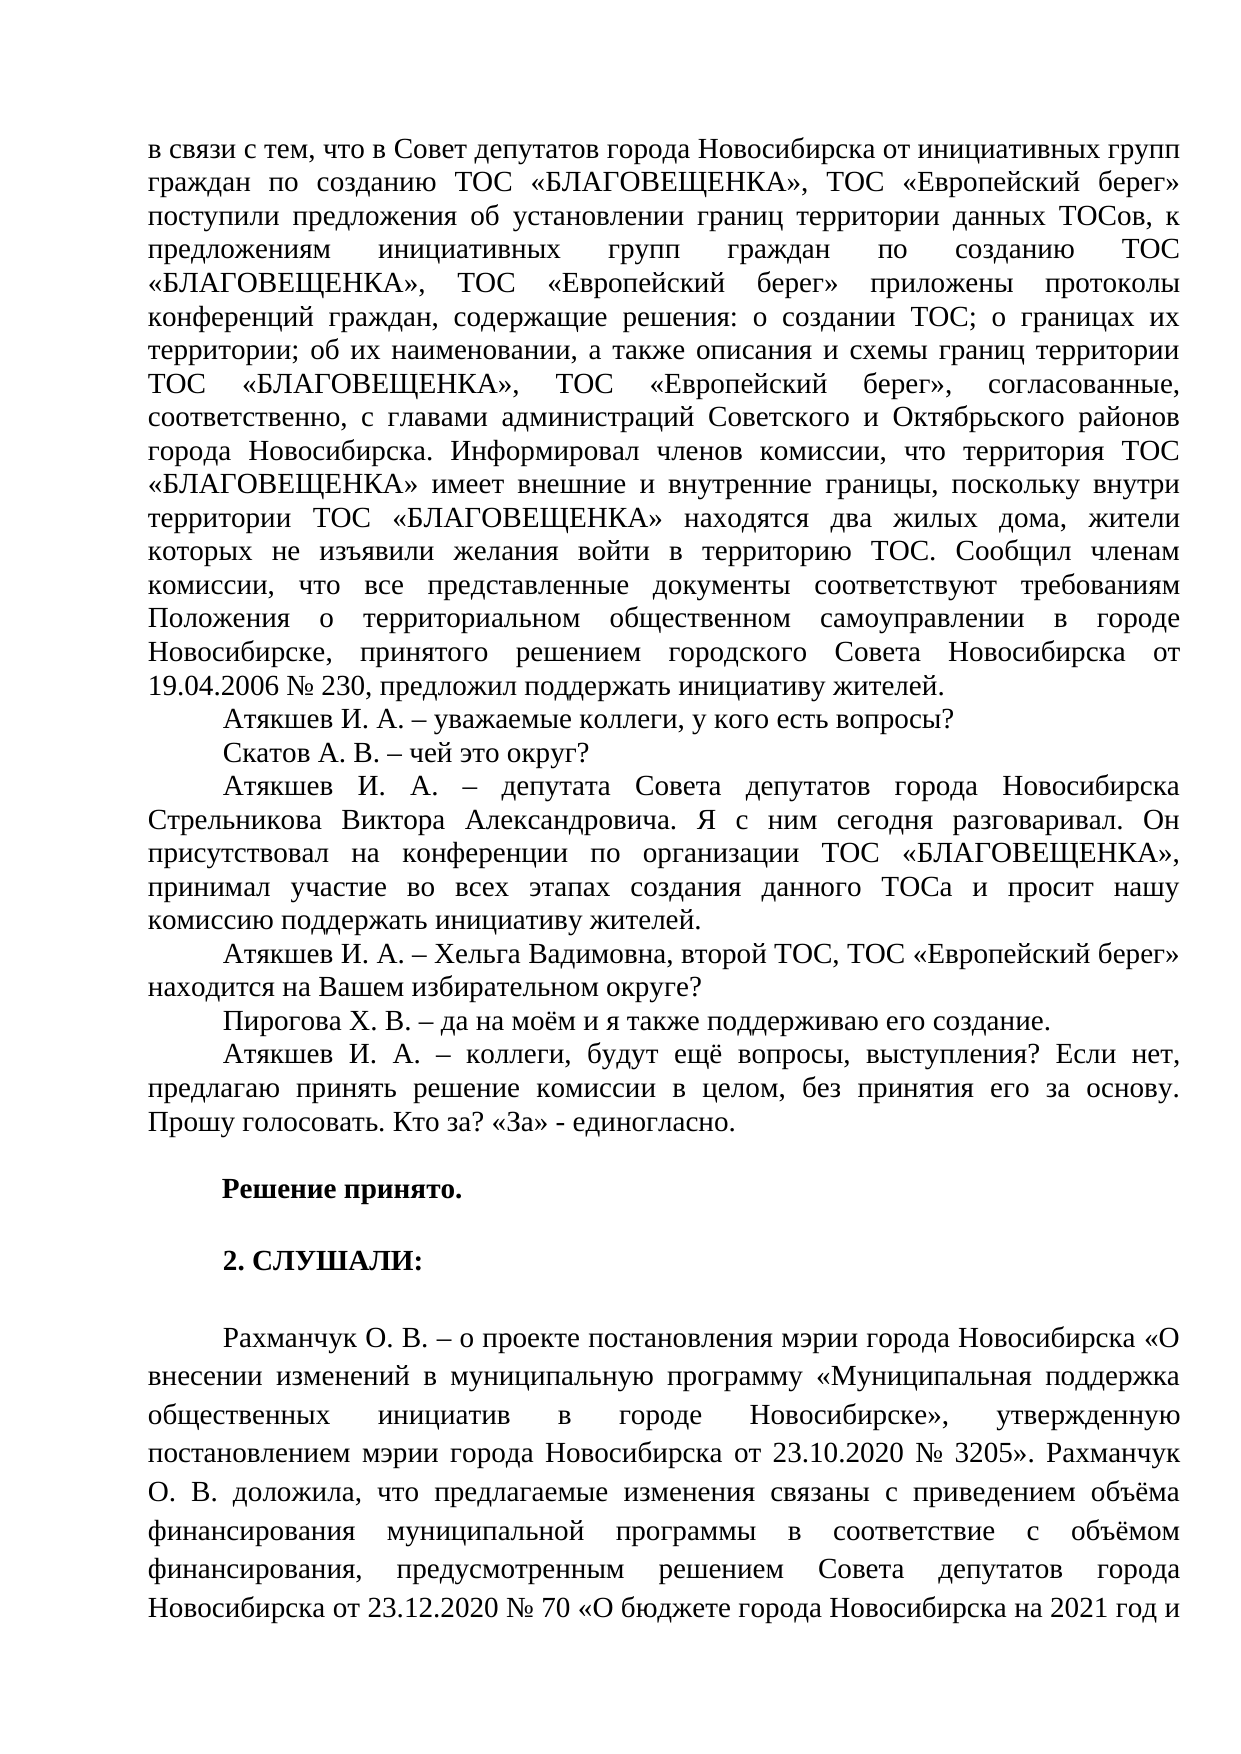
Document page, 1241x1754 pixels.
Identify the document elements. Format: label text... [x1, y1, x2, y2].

text Решение принято. [148, 1171, 1181, 1204]
text Атякшев И. А. – депутата Совета депутатов города Новосибирска Стрельникова Виктора Александровича. Я с ним сегодня разговаривал. Он присутствовал на конференции по организации ТОС «БЛАГОВЕЩЕНКА», принимал участие во всех этапах создания данного ТОСа и просит нашу комиссию поддержать инициативу жителей. [148, 768, 1181, 936]
text Атякшев И. А. – уважаемые коллеги, у кого есть вопросы? [148, 701, 1181, 735]
text Скатов А. В. – чей это округ? [148, 735, 1181, 768]
text Пирогова Х. В. – да на моём и я также поддерживаю его создание. [148, 1003, 1181, 1037]
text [148, 1320, 1181, 1623]
text Атякшев И. А. – Хельга Вадимовна, второй ТОС, ТОС «Европейский берег» находится на Вашем избирательном округе? [148, 936, 1181, 1003]
text Атякшев И. А. – коллеги, будут ещё вопросы, выступления? Если нет, предлагаю принять решение комиссии в целом, без принятия его за основу. Прошу голосовать. Кто за? «За» - единогласно. [148, 1037, 1181, 1137]
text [148, 131, 1181, 701]
text 2. СЛУШАЛИ: [148, 1243, 1181, 1276]
